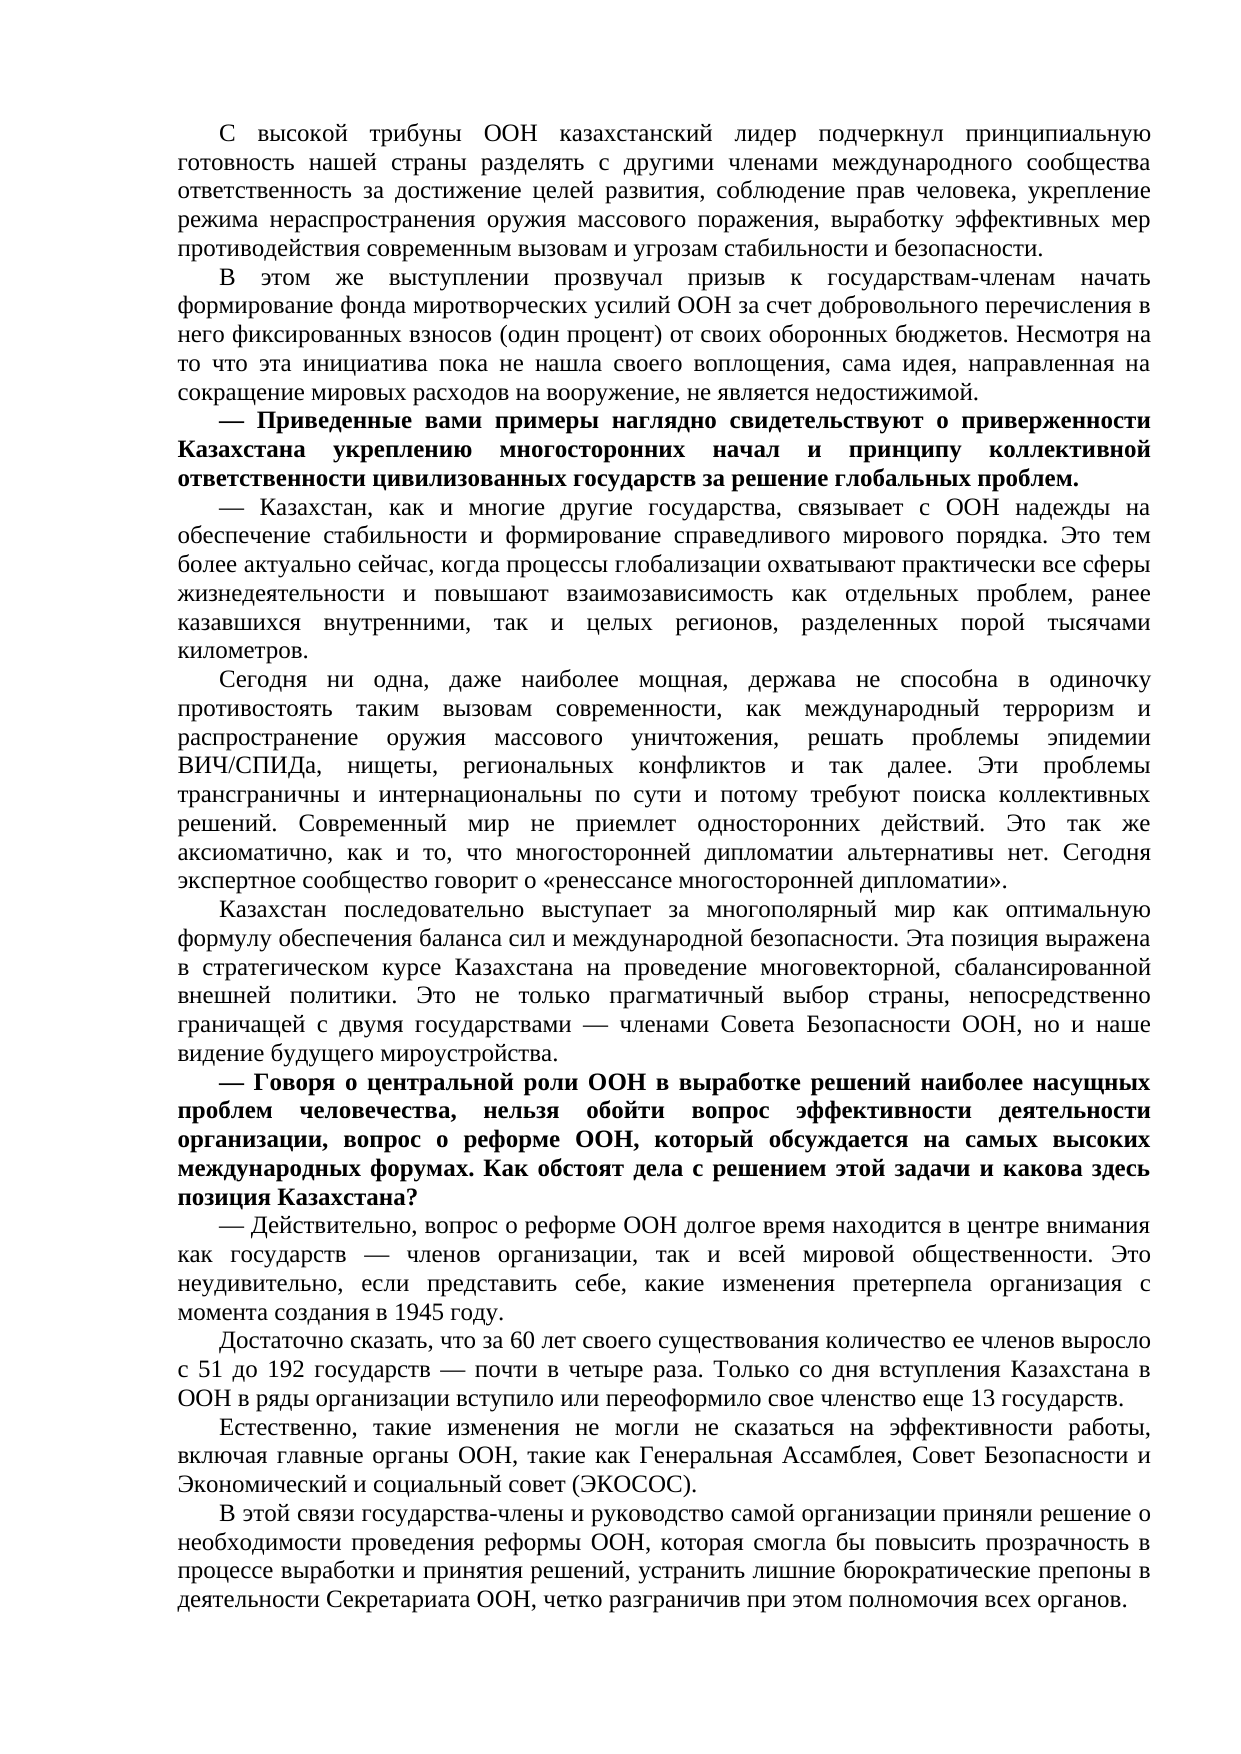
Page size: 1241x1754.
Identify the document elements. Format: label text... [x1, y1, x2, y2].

text — Казахстан, как и многие другие государства, связывает с ООН надежды на обеспечение стабильности и формирование справедливого мирового порядка. Это тем более актуально сейчас, когда процессы глобализации охватывают практически все сферы жизнедеятельности и повышают взаимозависимость как отдельных проблем, ранее казавшихся внутренними, так и целых регионов, разделенных порой тысячами километров. [177, 492, 1152, 664]
text — Говоря о центральной роли ООН в выработке решений наиболее насущных проблем человечества, нельзя обойти вопрос эффективности деятельности организации, вопрос о реформе ООН, который обсуждается на самых высоких международных форумах. Как обстоят дела с решением этой задачи и какова здесь позиция Казахстана? [177, 1067, 1152, 1211]
text С высокой трибуны ООН казахстанский лидер подчеркнул принципиальную готовность нашей страны разделять с другими членами международного сообщества ответственность за достижение целей развития, соблюдение прав человека, укрепление режима нераспространения оружия массового поражения, выработку эффективных мер противодействия современным вызовам и угрозам стабильности и безопасности. [177, 118, 1152, 262]
text Достаточно сказать, что за 60 лет своего существования количество ее членов выросло с 51 до 192 государств — почти в четыре раза. Только со дня вступления Казахстана в ООН в ряды организации вступило или переоформило свое членство еще 13 государств. [177, 1326, 1152, 1412]
text Казахстан последовательно выступает за многополярный мир как оптимальную формулу обеспечения баланса сил и международной безопасности. Эта позиция выражена в стратегическом курсе Казахстана на проведение многовекторной, сбалансированной внешней политики. Это не только прагматичный выбор страны, непосредственно граничащей с двумя государствами — членами Совета Безопасности ООН, но и наше видение будущего мироустройства. [177, 894, 1152, 1067]
text В этом же выступлении прозвучал призыв к государствам-членам начать формирование фонда миротворческих усилий ООН за счет добровольного перечисления в него фиксированных взносов (один процент) от своих оборонных бюджетов. Несмотря на то что эта инициатива пока не нашла своего воплощения, сама идея, направленная на сокращение мировых расходов на вооружение, не является недостижимой. [177, 262, 1152, 406]
text Сегодня ни одна, даже наиболее мощная, держава не способна в одиночку противостоять таким вызовам современности, как международный терроризм и распространение оружия массового уничтожения, решать проблемы эпидемии ВИЧ/СПИДа, нищеты, региональных конфликтов и так далее. Эти проблемы трансграничны и интернациональны по сути и потому требуют поиска коллективных решений. Современный мир не приемлет односторонних действий. Это так же аксиоматично, как и то, что многосторонней дипломатии альтернативы нет. Сегодня экспертное сообщество говорит о «ренессансе многосторонней дипломатии». [177, 664, 1152, 894]
text — Действительно, вопрос о реформе ООН долгое время находится в центре внимания как государств — членов организации, так и всей мировой общественности. Это неудивительно, если представить себе, какие изменения претерпела организация с момента создания в 1945 году. [177, 1211, 1152, 1326]
text Естественно, такие изменения не могли не сказаться на эффективности работы, включая главные органы ООН, такие как Генеральная Ассамблея, Совет Безопасности и Экономический и социальный совет (ЭКОСОС). [177, 1412, 1152, 1498]
text В этой связи государства-члены и руководство самой организации приняли решение о необходимости проведения реформы ООН, которая смогла бы повысить прозрачность в процессе выработки и принятия решений, устранить лишние бюрократические препоны в деятельности Секретариата ООН, четко разграничив при этом полномочия всех органов. [177, 1498, 1152, 1613]
text — Приведенные вами примеры наглядно свидетельствуют о приверженности Казахстана укреплению многосторонних начал и принципу коллективной ответственности цивилизованных государств за решение глобальных проблем. [177, 406, 1152, 492]
